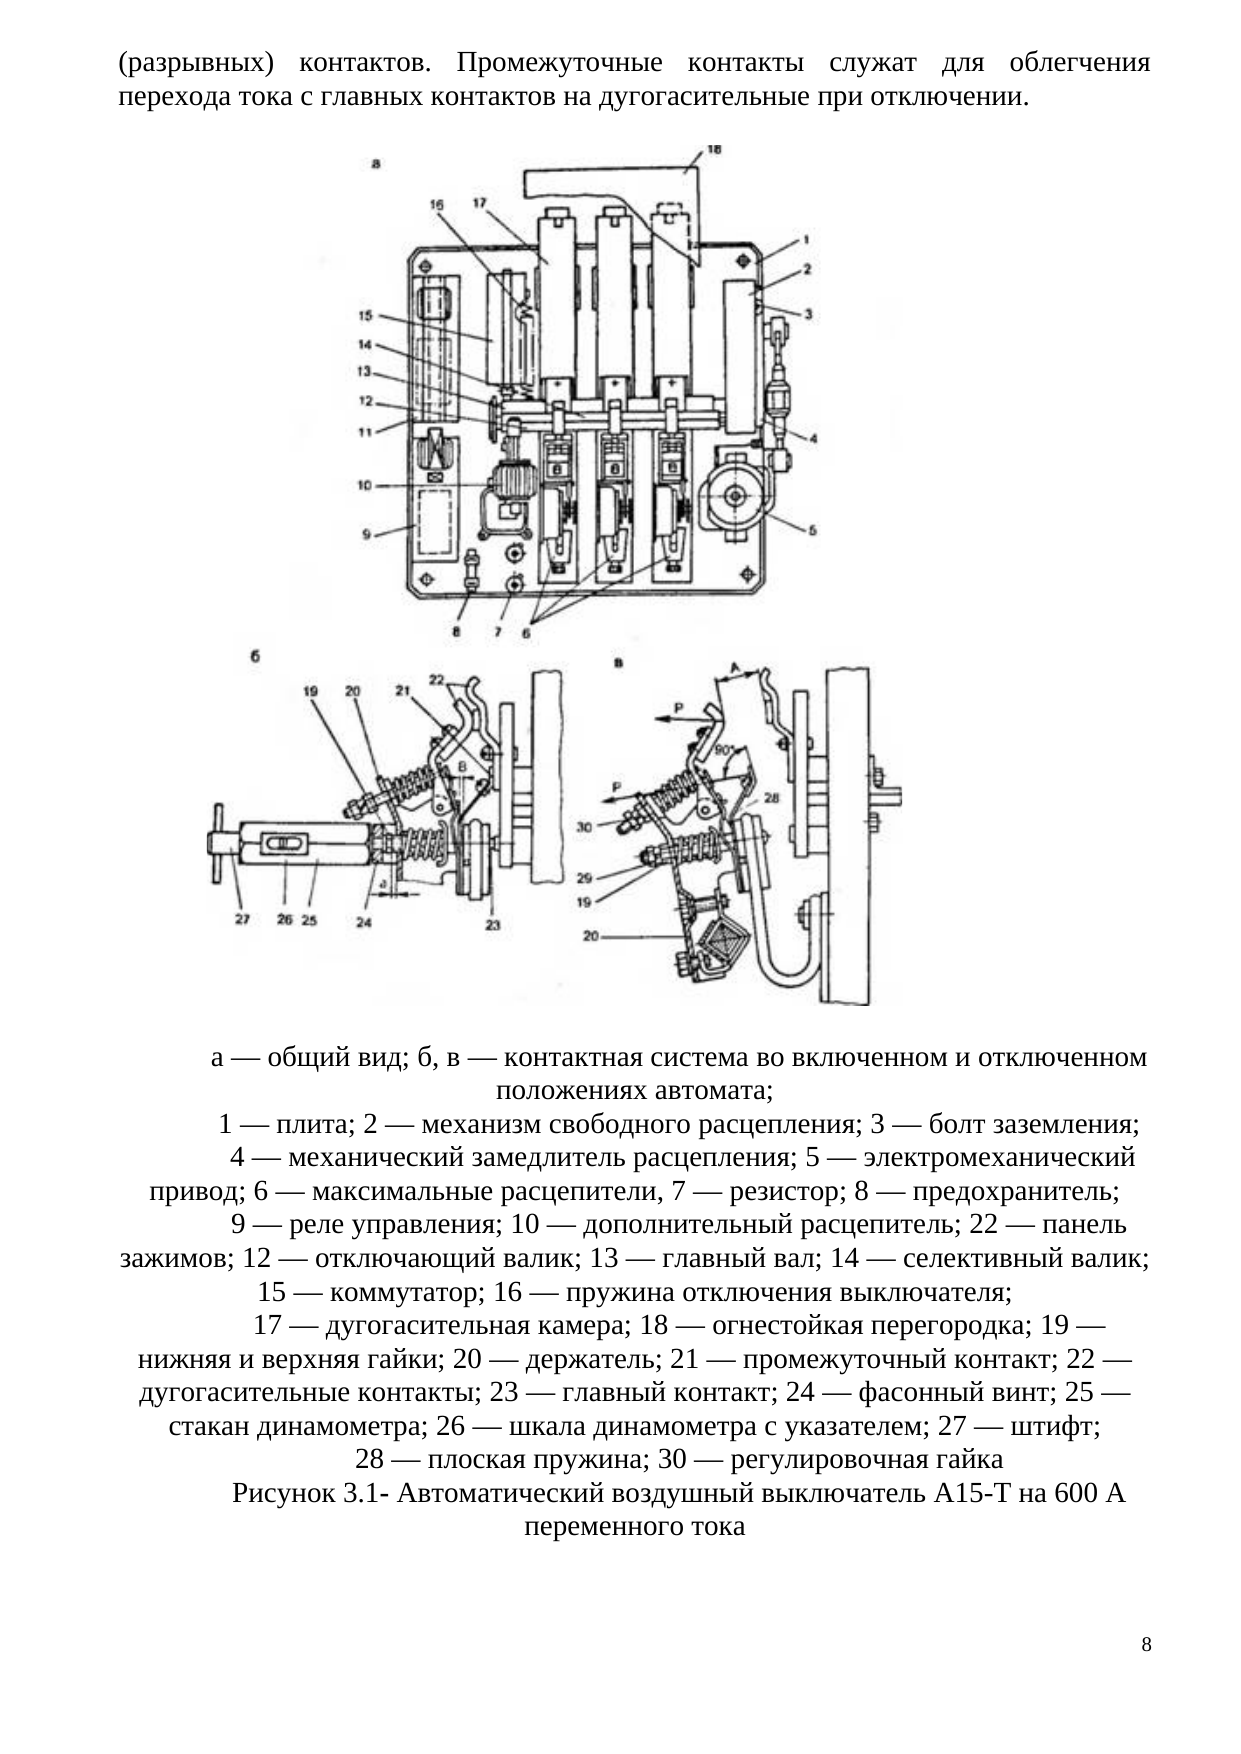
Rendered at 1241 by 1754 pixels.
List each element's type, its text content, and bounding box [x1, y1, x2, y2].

text 9 — реле управления; 10 — дополнительный расцепитель; 22 — панель зажимов; 12 — отключающий валик; 13 — главный вал; 14 — селективный валик; 15 — коммутатор; 16 — пружина отключения выключателя; [118, 1207, 1152, 1307]
text Рисунок 3.1- Автоматический воздушный выключатель А15-Т на 600 А переменного тока [118, 1475, 1152, 1571]
text 28 — плоская пружина; 30 — регулировочная гайка [118, 1441, 1152, 1475]
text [118, 44, 1152, 111]
text 1 — плита; 2 — механизм свободного расцепления; 3 — болт заземления; [118, 1106, 1152, 1139]
text 17 — дугогасительная камера; 18 — огнестойкая перегородка; 19 — нижняя и верхняя гайки; 20 — держатель; 21 — промежуточный контакт; 22 — дугогасительные контакты; 23 — главный контакт; 24 — фасонный винт; 25 — стакан динамометра; 26 — шкала динамометра с указателем; 27 — штифт; [118, 1307, 1152, 1441]
text 4 — механический замедлитель расцепления; 5 — электромеханический привод; 6 — максимальные расцепители, 7 — резистор; 8 — предохранитель; [118, 1139, 1152, 1207]
text а — общий вид; б, в — контактная система во включенном и отключенном положениях автомата; [118, 1039, 1152, 1106]
picture [206, 145, 903, 1006]
